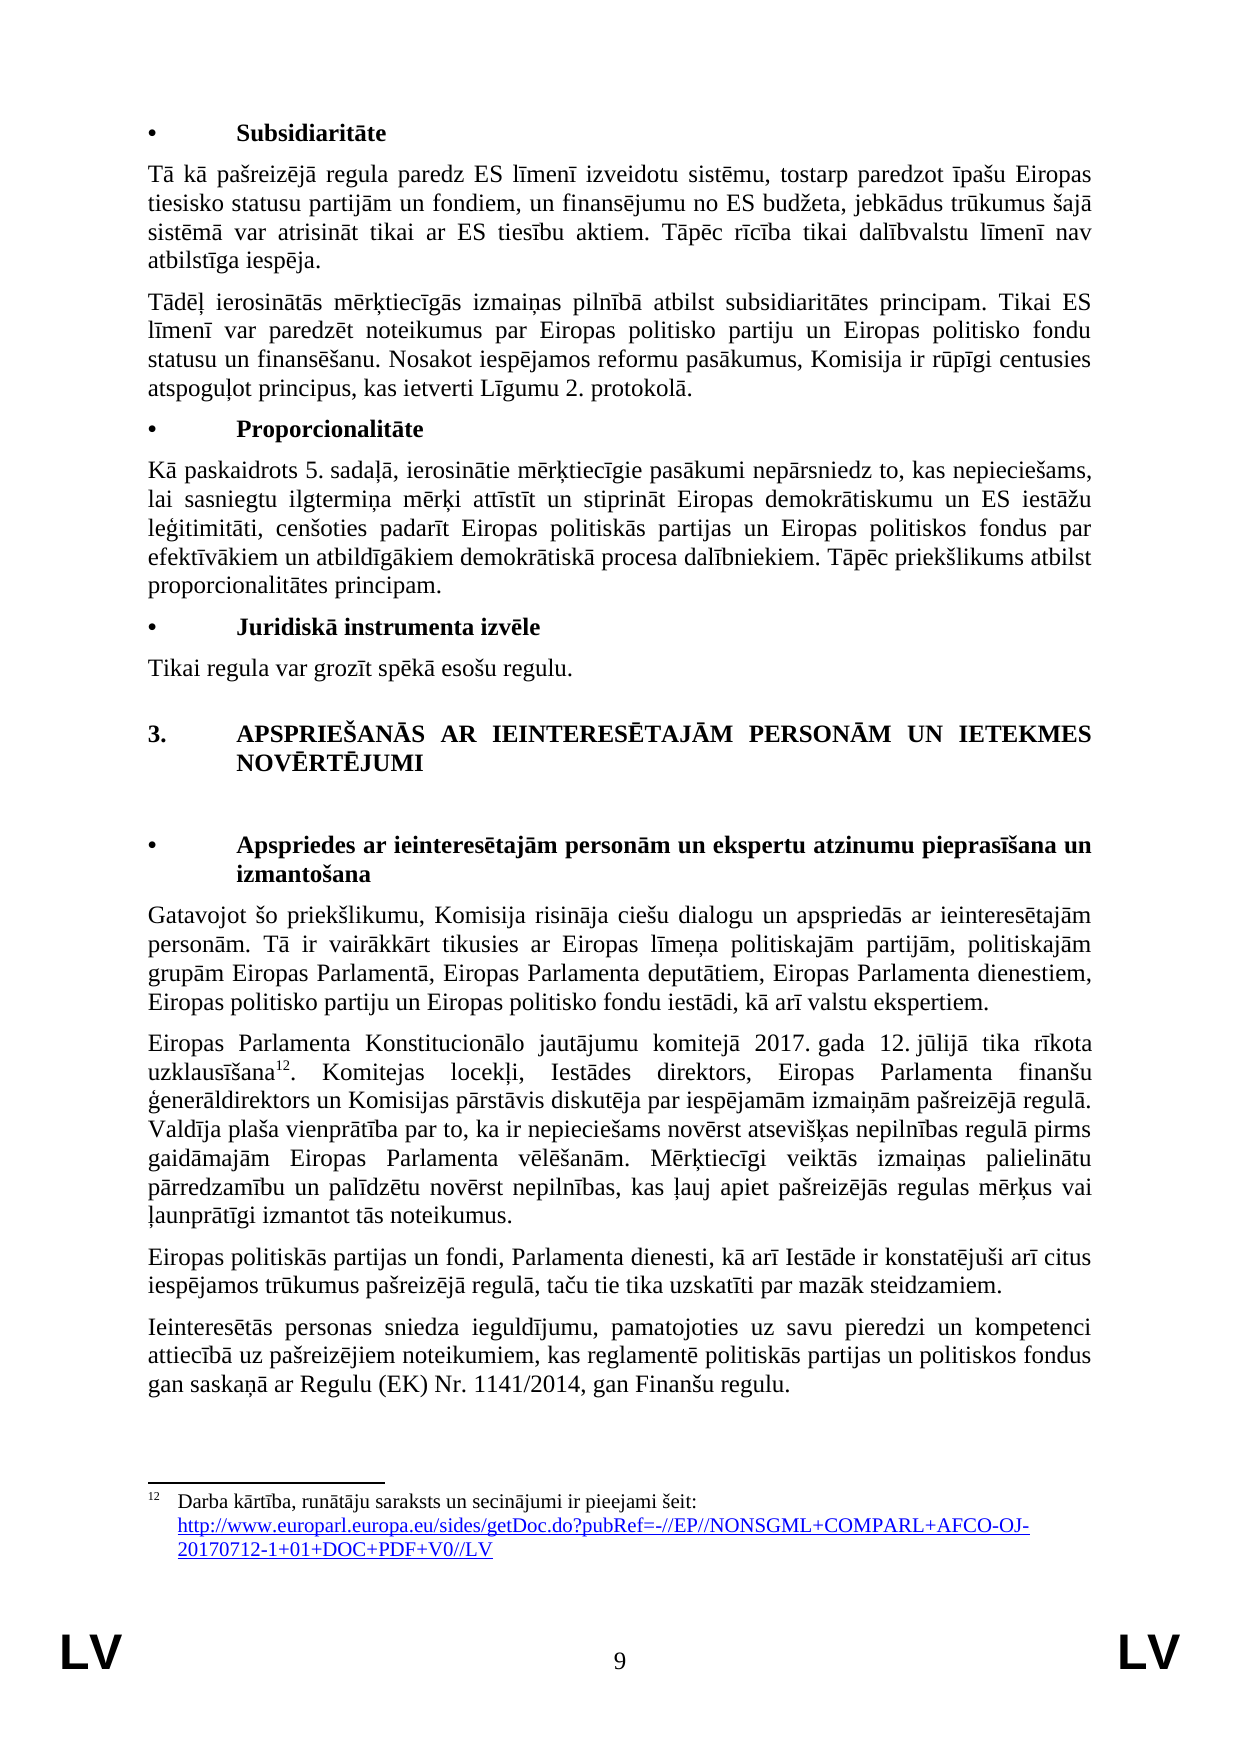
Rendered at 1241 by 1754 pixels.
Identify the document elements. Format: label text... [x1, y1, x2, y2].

subtitle 3. APSPRIEŠANĀS AR IEINTERESĒTAJĀM PERSONĀM UN IETEKMES NOVĒRTĒJUMI [148, 719, 1093, 777]
text Kā paskaidrots 5. sadaļā, ierosinātie mērķtiecīgie pasākumi nepārsniedz to, kas nepieciešams, lai sasniegtu ilgtermiņa mērķi attīstīt un stiprināt Eiropas demokrātiskumu un ES iestāžu leģitimitāti, cenšoties padarīt Eiropas politiskās partijas un Eiropas politiskos fondus par efektīvākiem un atbildīgākiem demokrātiskā procesa dalībniekiem. Tāpēc priekšlikums atbilst proporcionalitātes principam. [148, 456, 1093, 599]
text Gatavojot šo priekšlikumu, Komisija risināja ciešu dialogu un apspriedās ar ieinteresētajām personām. Tā ir vairākkārt tikusies ar Eiropas līmeņa politiskajām partijām, politiskajām grupām Eiropas Parlamentā, Eiropas Parlamenta deputātiem, Eiropas Parlamenta dienestiem, Eiropas politisko partiju un Eiropas politisko fondu iestādi, kā arī valstu ekspertiem. [148, 901, 1093, 1016]
subtitle • Juridiskā instrumenta izvēle [148, 612, 1093, 641]
text Tā kā pašreizējā regula paredz ES līmenī izveidotu sistēmu, tostarp paredzot īpašu Eiropas tiesisko statusu partijām un fondiem, un finansējumu no ES budžeta, jebkādus trūkumus šajā sistēmā var atrisināt tikai ar ES tiesību aktiem. Tāpēc rīcība tikai dalībvalstu līmenī nav atbilstīga iespēja. [148, 159, 1093, 274]
subtitle • Subsidiaritāte [148, 118, 1093, 147]
text Tādēļ ierosinātās mērķtiecīgās izmaiņas pilnībā atbilst subsidiaritātes principam. Tikai ES līmenī var paredzēt noteikumus par Eiropas politisko partiju un Eiropas politisko fondu statusu un finansēšanu. Nosakot iespējamos reformu pasākumus, Komisija ir rūpīgi centusies atspoguļot principus, kas ietverti Līgumu 2. protokolā. [148, 287, 1093, 402]
text Eiropas Parlamenta Konstitucionālo jautājumu komitejā 2017. gada 12. jūlijā tika rīkota uzklausīšana. Komitejas locekļi, Iestādes direktors, Eiropas Parlamenta finanšu ģenerāldirektors un Komisijas pārstāvis diskutēja par iespējamām izmaiņām pašreizējā regulā. Valdīja plaša vienprātība par to, ka ir nepieciešams novērst atsevišķas nepilnības regulā pirms gaidāmajām Eiropas Parlamenta vēlēšanām. Mērķtiecīgi veiktās izmaiņas palielinātu pārredzamību un palīdzētu novērst nepilnības, kas ļauj apiet pašreizējās regulas mērķus vai ļaunprātīgi izmantot tās noteikumus. [148, 1028, 1093, 1229]
text Eiropas politiskās partijas un fondi, Parlamenta dienesti, kā arī Iestāde ir konstatējuši arī citus iespējamos trūkumus pašreizējā regulā, taču tie tika uzskatīti par mazāk steidzamiem. [148, 1242, 1093, 1299]
subtitle • Apspriedes ar ieinteresētajām personām un ekspertu atzinumu pieprasīšana un izmantošana [148, 831, 1093, 888]
text Tikai regula var grozīt spēkā esošu regulu. [148, 653, 1093, 682]
subtitle • Proporcionalitāte [148, 414, 1093, 443]
text Ieinteresētās personas sniedza ieguldījumu, pamatojoties uz savu pieredzi un kompetenci attiecībā uz pašreizējiem noteikumiem, kas reglamentē politiskās partijas un politiskos fondus gan saskaņā ar Regulu (EK) Nr. 1141/2014, gan Finanšu regulu. [148, 1312, 1093, 1398]
